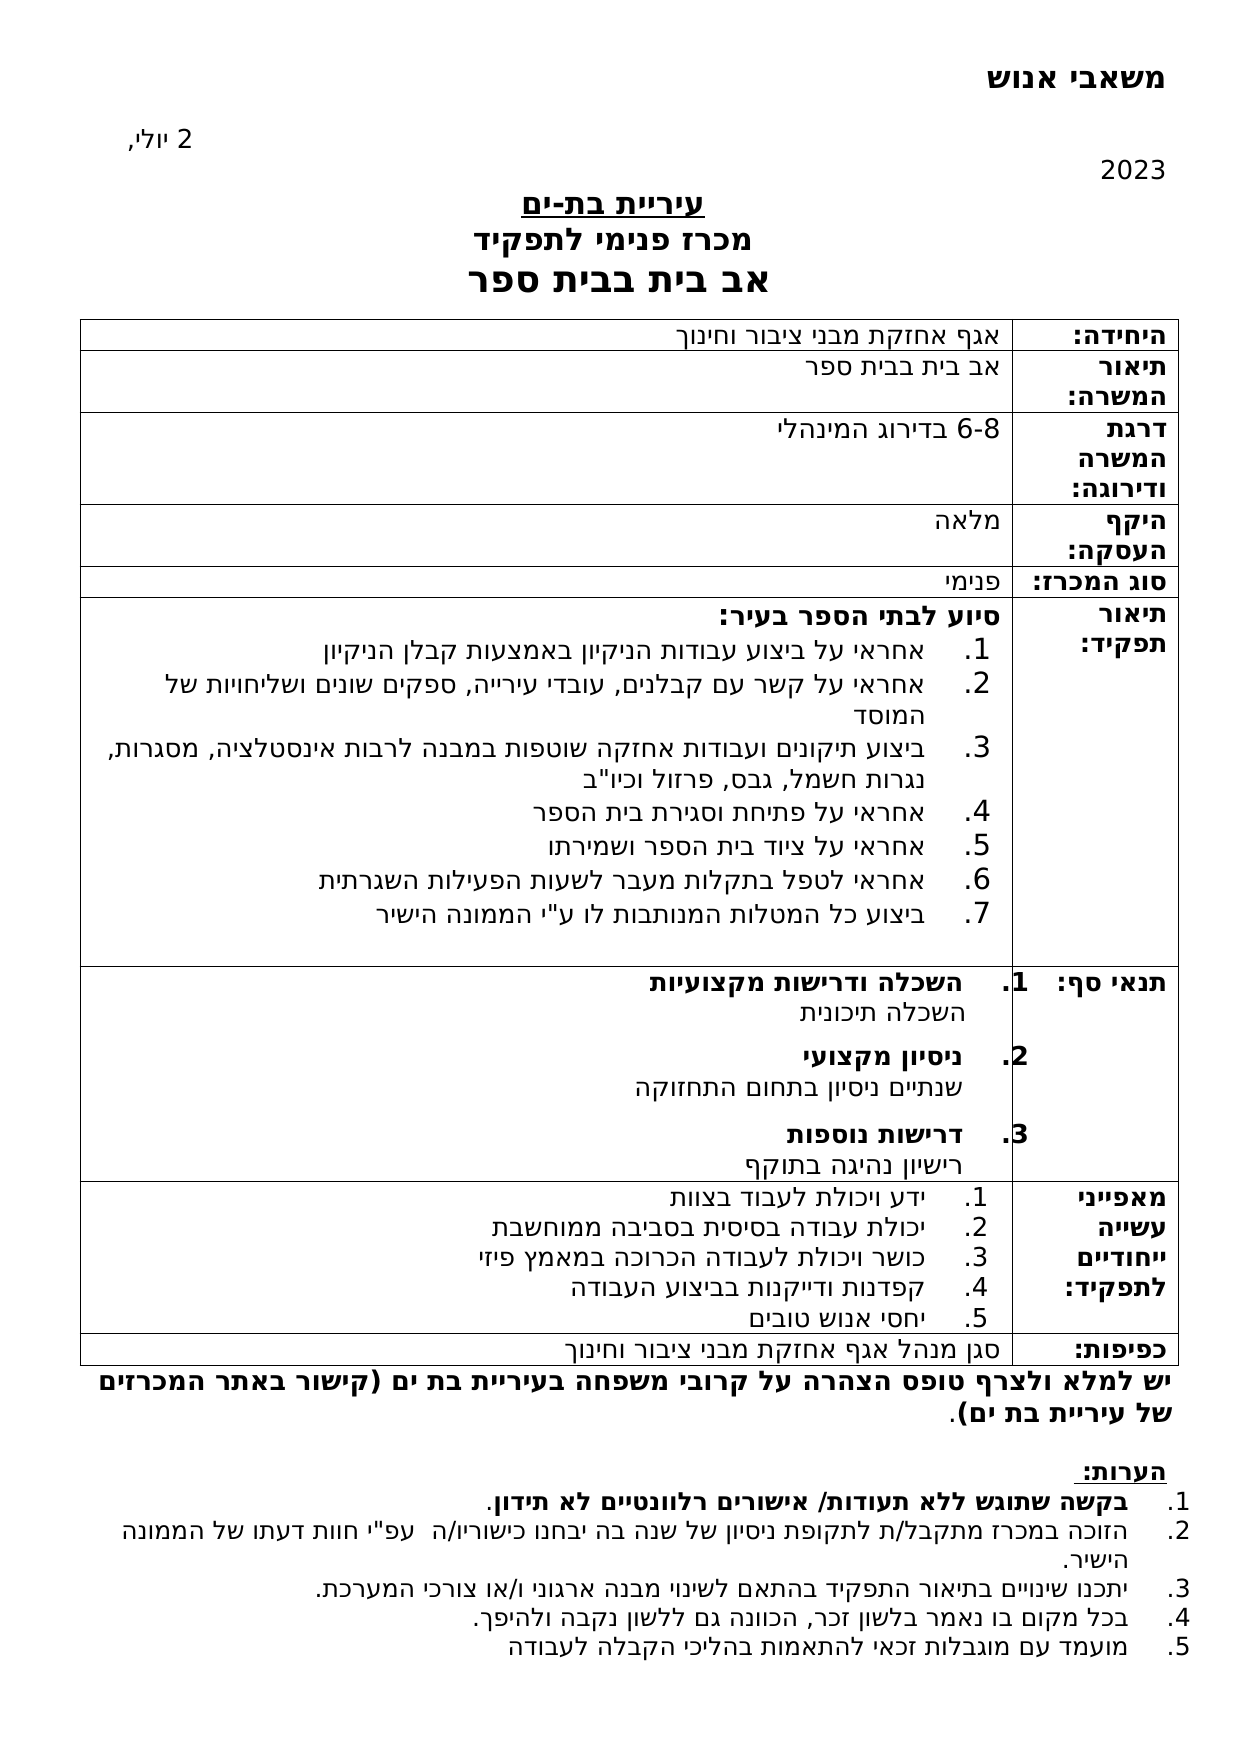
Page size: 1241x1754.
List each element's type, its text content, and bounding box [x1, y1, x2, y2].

table_header היחידה: [1013, 320, 1178, 350]
table_cell השכלה ודרישות מקצועיות השכלה תיכונית ניסיון מקצועי שנתיים ניסיון בתחום התחזוקה דרישות נוספות רישיון נהיגה בתוקף [81, 967, 1012, 1181]
table_cell היקף העסקה: [1013, 505, 1178, 566]
table_cell תיאור המשרה: [1013, 351, 1178, 412]
table_cell 6-8 בדירוג המינהלי [81, 413, 1012, 504]
list מועמד עם מוגבלות זכאי להתאמות בהליכי הקבלה לעבודה [59, 1633, 1167, 1662]
list בכל מקום בו נאמר בלשון זכר, הכוונה גם ללשון נקבה ולהיפך. [59, 1603, 1167, 1633]
table_cell פנימי [81, 567, 1012, 597]
text ‏‏‏2 יולי, 2023 [59, 125, 1167, 185]
table_cell סגן מנהל אגף אחזקת מבני ציבור וחינוך [81, 1334, 1012, 1365]
table_cell סיוע לבתי הספר בעיר: אחראי על ביצוע עבודות הניקיון באמצעות קבלן הניקיון אחראי על קשר עם קבלנים, עובדי עירייה, ספקים שונים ושליחויות של המוסד ביצוע תיקונים ועבודות אחזקה שוטפות במבנה לרבות אינסטלציה, מסגרות, נגרות חשמל, גבס, פרזול וכיו"ב אחראי על פתיחת וסגירת בית הספר אחראי על ציוד בית הספר ושמירתו אחראי לטפל בתקלות מעבר לשעות הפעילות השגרתית ביצוע כל המטלות המנותבות לו ע"י הממונה הישיר [81, 598, 1012, 966]
list בקשה שתוגש ללא תעודות/ אישורים רלוונטיים לא תידון. [59, 1487, 1167, 1516]
list יתכנו שינויים בתיאור התפקיד בהתאם לשינוי מבנה ארגוני ו/או צורכי המערכת. [59, 1574, 1167, 1603]
list הזוכה במכרז מתקבל/ת לתקופת ניסיון של שנה בה יבחנו כישוריו/ה עפ"י חוות דעתו של הממונה הישיר. [59, 1516, 1167, 1574]
table_cell סוג המכרז: [1013, 567, 1178, 597]
table_cell מאפייני עשייה ייחודיים לתפקיד: [1013, 1182, 1178, 1333]
table_header אגף אחזקת מבני ציבור וחינוך [81, 320, 1012, 350]
table_cell כפיפות: [1013, 1334, 1178, 1365]
subtitle משאבי אנוש ‏ [59, 59, 1167, 125]
text אב בית בבית ספר [59, 258, 1167, 302]
list יש למלא ולצרף טופס הצהרה על קרובי משפחה בעיריית בת ים (קישור באתר המכרזים של עיריית בת ים). [59, 351, 1173, 1429]
subtitle מכרז פנימי לתפקיד [59, 222, 1167, 258]
table_cell תנאי סף: [1013, 967, 1178, 1181]
table_cell דרגת המשרה ודירוגה: [1013, 413, 1178, 504]
table_cell תיאור תפקיד: [1013, 598, 1178, 966]
subtitle הערות: [59, 1458, 1167, 1487]
table_cell מלאה [81, 505, 1012, 566]
subtitle עיריית בת-ים [59, 185, 1167, 222]
table_cell אב בית בבית ספר [81, 351, 1012, 412]
table_cell ידע ויכולת לעבוד בצוות יכולת עבודה בסיסית בסביבה ממוחשבת כושר ויכולת לעבודה הכרוכה במאמץ פיזי קפדנות ודייקנות בביצוע העבודה יחסי אנוש טובים [81, 1182, 1012, 1333]
